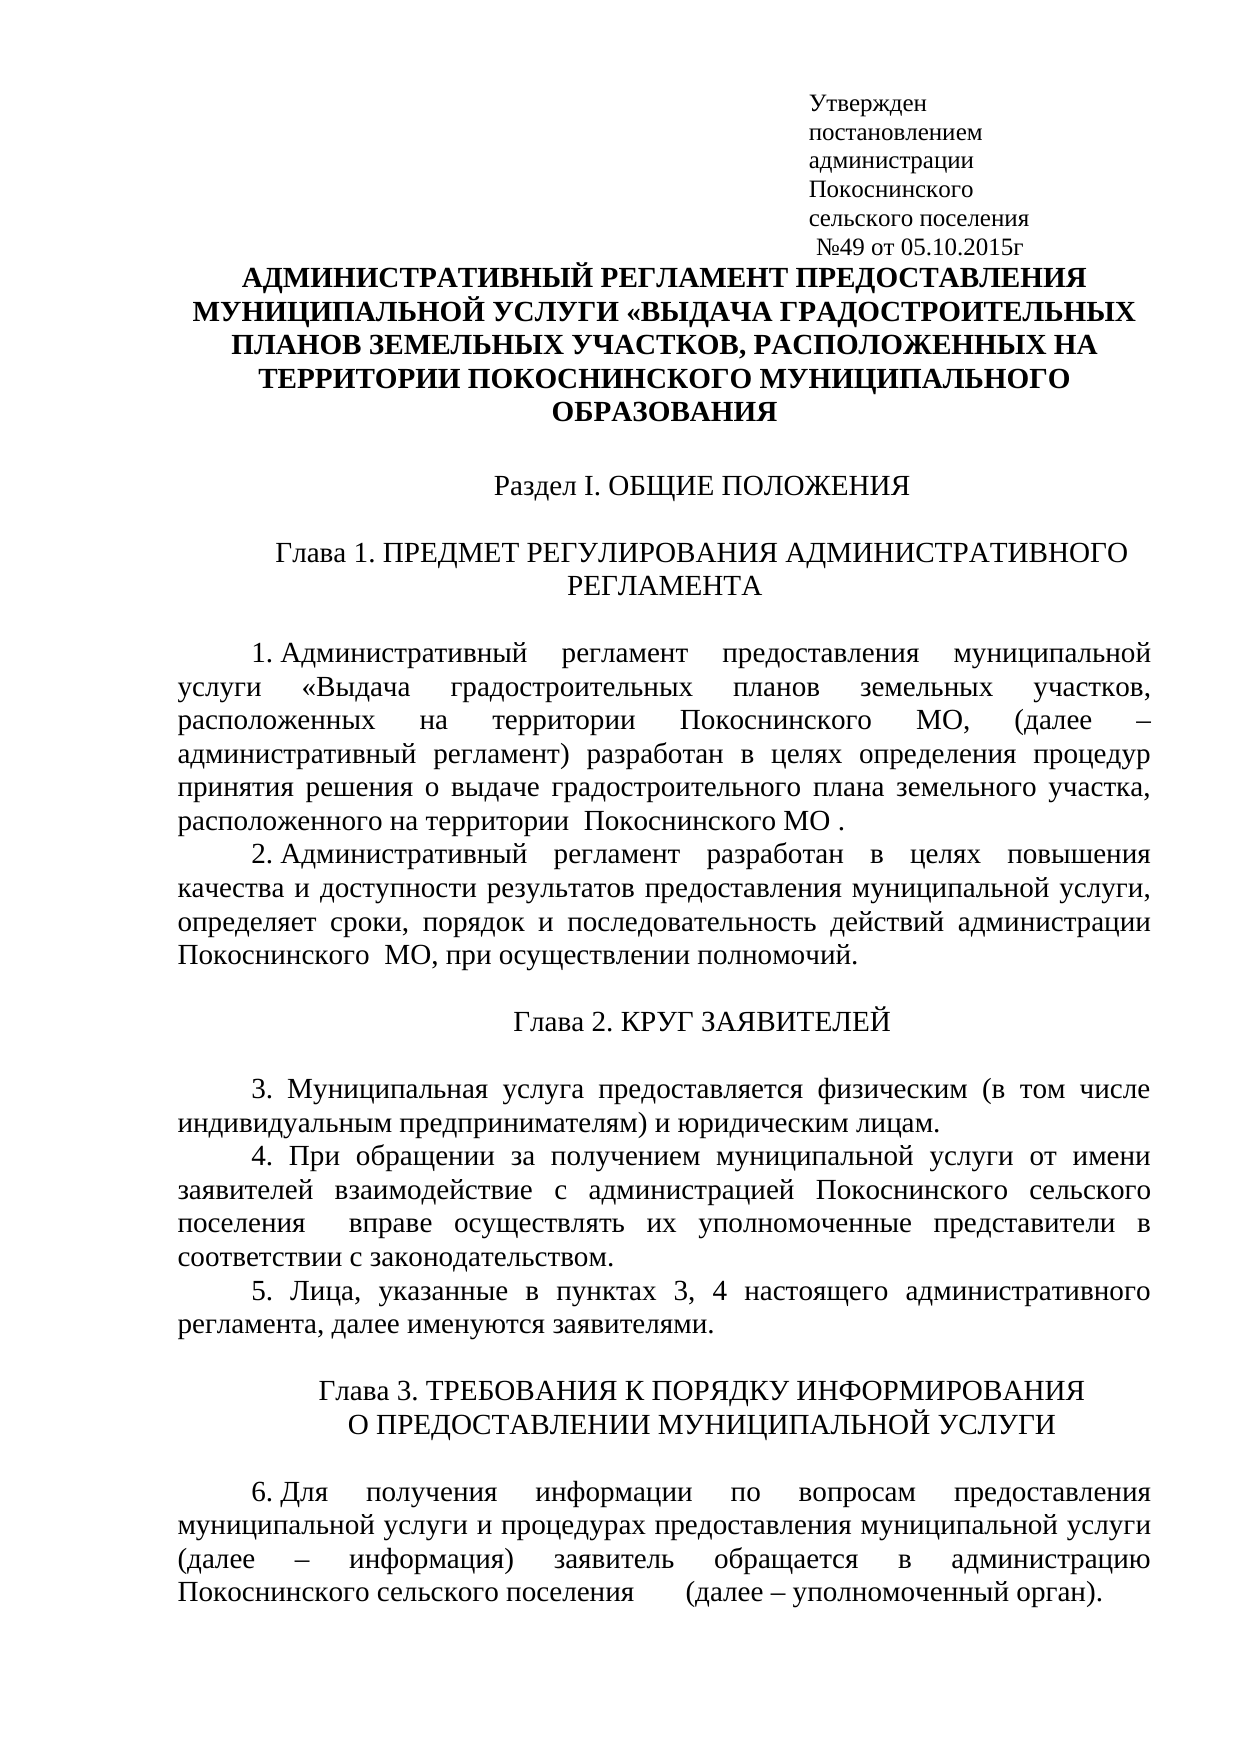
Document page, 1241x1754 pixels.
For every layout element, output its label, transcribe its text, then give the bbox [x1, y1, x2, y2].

text 1. Административный регламент предоставления муниципальной услуги «Выдача градостроительных планов земельных участков, расположенных на территории Покоснинского МО, (далее – административный регламент) разработан в целях определения процедур принятия решения о выдаче градостроительного плана земельного участка, расположенного на территории Покоснинского МО . [177, 635, 1152, 837]
text 4. При обращении за получением муниципальной услуги от имени заявителей взаимодействие с администрацией Покоснинского сельского поселения вправе осуществлять их уполномоченные представители в соответствии с законодательством. [177, 1138, 1152, 1273]
text Глава 1. ПРЕДМЕТ РЕГУЛИРОВАНИЯ АДМИНИСТРАТИВНОГО РЕГЛАМЕНТА [177, 535, 1152, 602]
text Глава 2. КРУГ ЗАЯВИТЕЛЕЙ [177, 1004, 1152, 1038]
text 6. Для получения информации по вопросам предоставления муниципальной услуги и процедурах предоставления муниципальной услуги (далее – информация) заявитель обращается в администрацию Покоснинского сельского поселения (далее – уполномоченный орган). [177, 1474, 1152, 1608]
text Раздел I. ОБЩИЕ ПОЛОЖЕНИЯ [177, 468, 1152, 501]
text АДМИНИСТРАТИВНЫЙ РЕГЛАМЕНТ ПРЕДОСТАВЛЕНИЯ МУНИЦИПАЛЬНОЙ УСЛУГИ «ВЫДАЧА ГРАДОСТРОИТЕЛЬНЫХ ПЛАНОВ ЗЕМЕЛЬНЫХ УЧАСТКОВ, РАСПОЛОЖЕННЫХ НА ТЕРРИТОРИИ ПОКОСНИНСКОГО МУНИЦИПАЛЬНОГО ОБРАЗОВАНИЯ [177, 260, 1152, 428]
table_header Утвержден постановлением администрации Покоснинского сельского поселения №49 от 05.10.2015г [797, 88, 1093, 260]
text Глава 3. ТРЕБОВАНИЯ К ПОРЯДКУ ИНФОРМИРОВАНИЯ [177, 1373, 1152, 1407]
text О ПРЕДОСТАВЛЕНИИ МУНИЦИПАЛЬНОЙ УСЛУГИ [177, 1407, 1152, 1440]
text 2. Административный регламент разработан в целях повышения качества и доступности результатов предоставления муниципальной услуги, определяет сроки, порядок и последовательность действий администрации Покоснинского МО, при осуществлении полномочий. [177, 837, 1152, 971]
text 3. Муниципальная услуга предоставляется физическим (в том числе индивидуальным предпринимателям) и юридическим лицам. [177, 1071, 1152, 1138]
text 5. Лица, указанные в пунктах 3, 4 настоящего административного регламента, далее именуются заявителями. [177, 1273, 1152, 1340]
